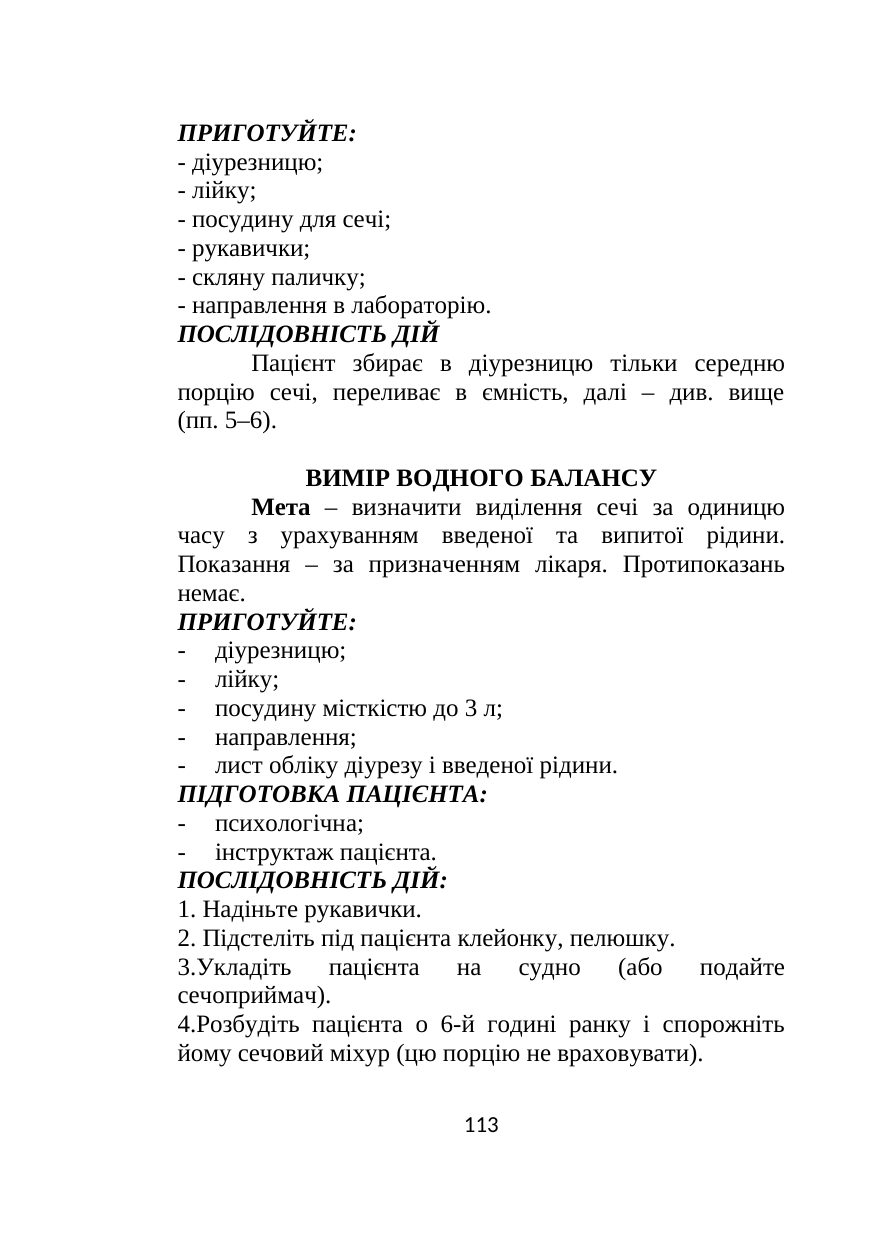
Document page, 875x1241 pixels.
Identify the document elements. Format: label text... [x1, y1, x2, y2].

text ПОСЛІДОВНІСТЬ ДІЙ: [177, 866, 785, 894]
text ПРИГОТУЙТЕ: [177, 118, 785, 147]
text - скляну паличку; [177, 262, 785, 291]
list направлення; [177, 722, 785, 751]
text 4.Розбудіть пацієнта о 6-й годині ранку і спорожніть йому сечовий міхур (цю порцію не враховувати). [177, 1009, 785, 1067]
text ПРИГОТУЙТЕ: [177, 607, 785, 636]
text ПІДГОТОВКА ПАЦІЄНТА: [177, 779, 785, 808]
list посудину місткістю до ; [177, 693, 785, 722]
list інструктаж пацієнта. [177, 837, 785, 866]
text - рукавички; [177, 233, 785, 262]
text Мета – визначити виділення сечі за одиницю часу з урахуванням введеної та випитої рідини. Показання – за призначенням лікаря. Протипоказань немає. [177, 492, 785, 607]
text - лійку; [177, 176, 785, 204]
text Пацієнт збирає в діурезницю тільки середню порцію сечі, переливає в ємність, далі – див. вище (пп. 5–6). [177, 348, 785, 434]
text ВИМІР ВОДНОГО БАЛАНСУ [177, 463, 785, 492]
text - направлення в лабораторію. [177, 291, 785, 319]
text ПОСЛІДОВНІСТЬ ДІЙ [177, 319, 785, 348]
list психологічна; [177, 808, 785, 837]
text 3.Укладіть пацієнта на судно (або подайте сечоприймач). [177, 952, 785, 1009]
text 2. Підстеліть під пацієнта клейонку, пелюшку. [177, 923, 785, 952]
list лійку; [177, 664, 785, 693]
text - діурезницю; [177, 147, 785, 176]
list лист обліку діурезу і введеної рідини. [177, 751, 785, 779]
list діурезницю; [177, 636, 785, 664]
text 1. Надіньте рукавички. [177, 894, 785, 923]
text - посудину для сечі; [177, 204, 785, 233]
